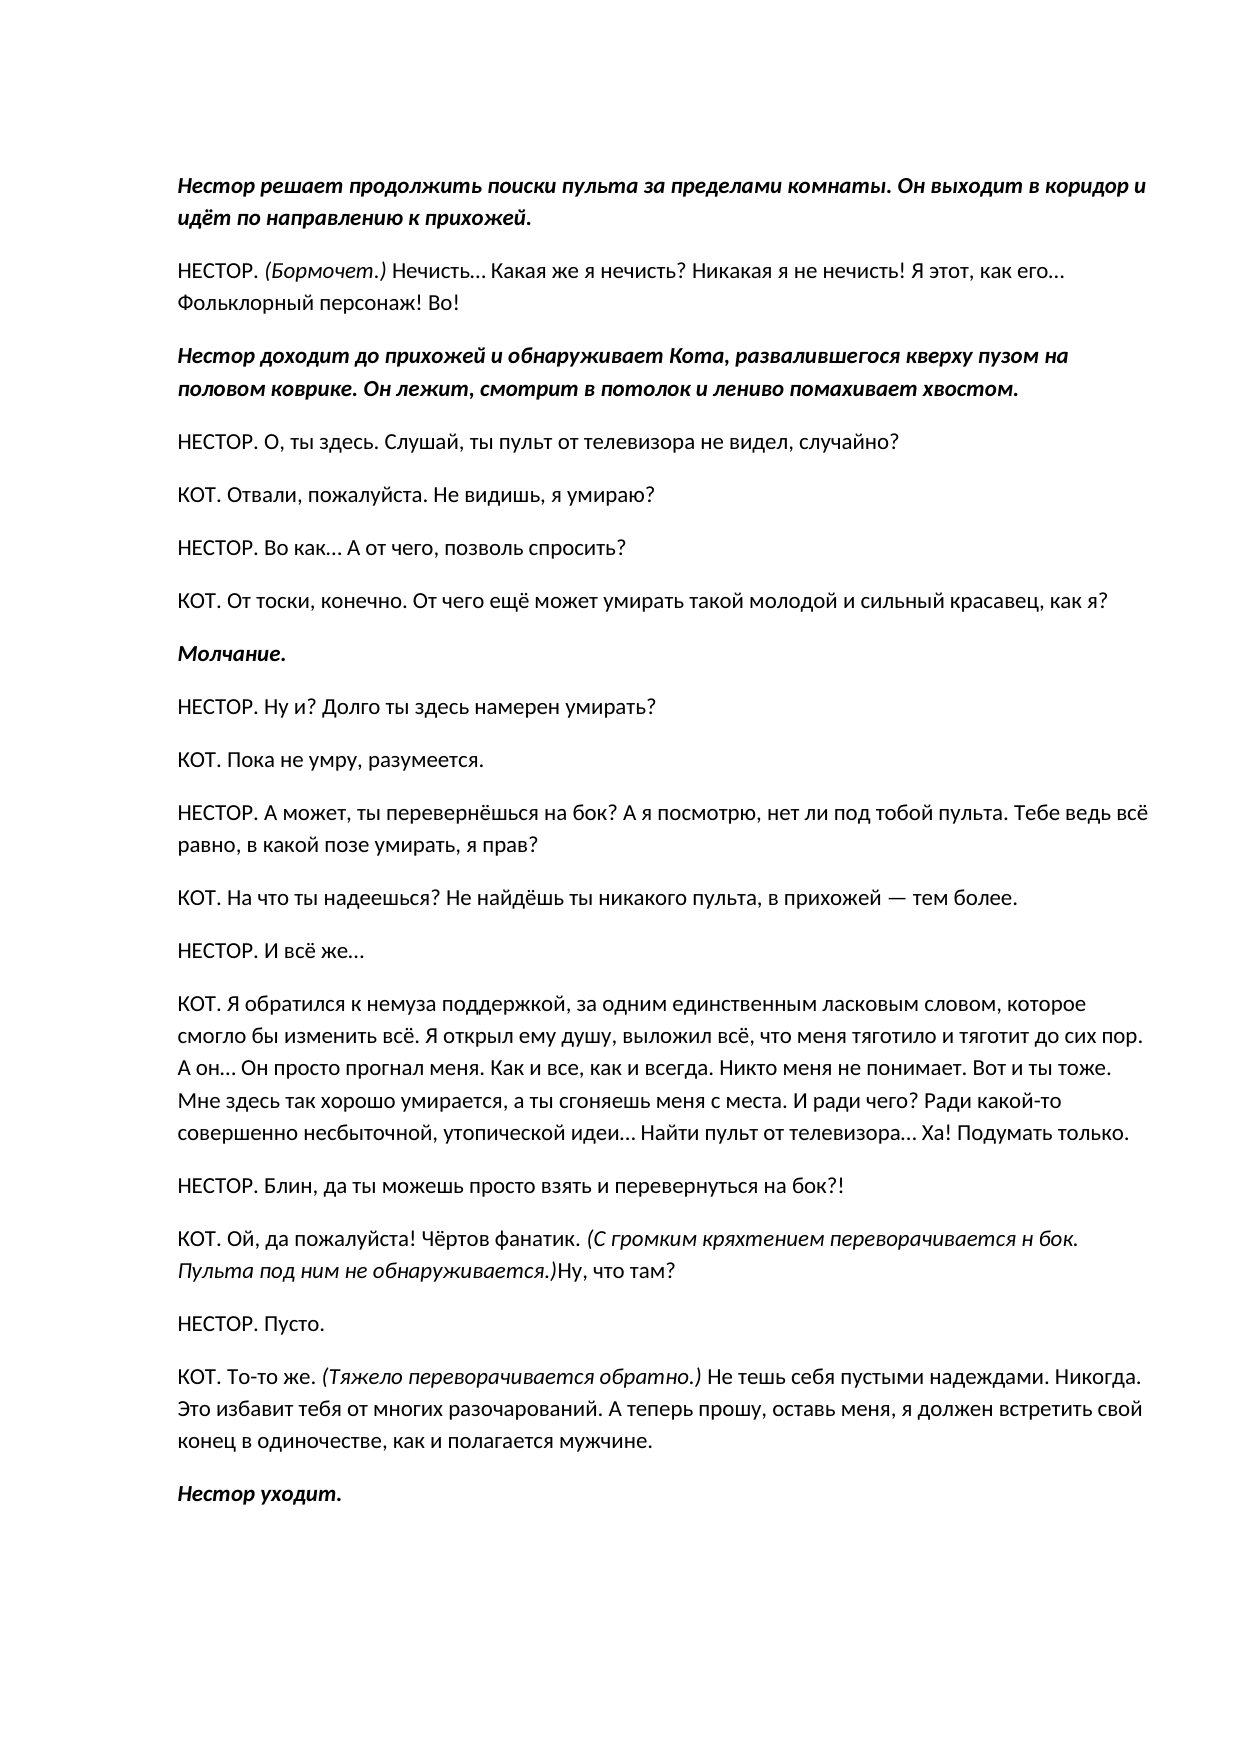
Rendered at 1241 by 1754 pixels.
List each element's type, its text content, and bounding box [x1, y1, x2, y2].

text НЕСТОР. Ну и? Долго ты здесь намерен умирать? [177, 692, 1152, 720]
text КОТ. Пока не умру, разумеется. [177, 745, 1152, 773]
text КОТ. То-то же. (Тяжело переворачивается обратно.) Не тешь себя пустыми надеждами. Никогда. Это избавит тебя от многих разочарований. А теперь прошу, оставь меня, я должен встретить свой конец в одиночестве, как и полагается мужчине. [177, 1362, 1152, 1454]
text КОТ. Ой, да пожалуйста! Чёртов фанатик. (С громким кряхтением переворачивается н бок. Пульта под ним не обнаруживается.)Ну, что там? [177, 1224, 1152, 1284]
text КОТ. Я обратился к немуза поддержкой, за одним единственным ласковым словом, которое смогло бы изменить всё. Я открыл ему душу, выложил всё, что меня тяготило и тяготит до сих пор. А он… Он просто прогнал меня. Как и все, как и всегда. Никто меня не понимает. Вот и ты тоже. Мне здесь так хорошо умирается, а ты сгоняешь меня с места. И ради чего? Ради какой-то совершенно несбыточной, утопической идеи… Найти пульт от телевизора… Ха! Подумать только. [177, 989, 1152, 1146]
text Нестор решает продолжить поиски пульта за пределами комнаты. Он выходит в коридор и идёт по направлению к прихожей. [177, 171, 1152, 231]
text КОТ. Отвали, пожалуйста. Не видишь, я умираю? [177, 480, 1152, 508]
text Нестор доходит до прихожей и обнаруживает Кота, развалившегося кверху пузом на половом коврике. Он лежит, смотрит в потолок и лениво помахивает хвостом. [177, 342, 1152, 402]
text Молчание. [177, 639, 1152, 667]
text НЕСТОР. Пусто. [177, 1309, 1152, 1337]
text НЕСТОР. Во как… А от чего, позволь спросить? [177, 533, 1152, 561]
text НЕСТОР. И всё же… [177, 936, 1152, 964]
text КОТ. На что ты надеешься? Не найдёшь ты никакого пульта, в прихожей — тем более. [177, 883, 1152, 911]
text НЕСТОР. О, ты здесь. Слушай, ты пульт от телевизора не видел, случайно? [177, 427, 1152, 455]
text Нестор уходит. [177, 1479, 1152, 1508]
text НЕСТОР. (Бормочет.) Нечисть… Какая же я нечисть? Никакая я не нечисть! Я этот, как его… Фольклорный персонаж! Во! [177, 256, 1152, 317]
text НЕСТОР. Блин, да ты можешь просто взять и перевернуться на бок?! [177, 1171, 1152, 1199]
text НЕСТОР. А может, ты перевернёшься на бок? А я посмотрю, нет ли под тобой пульта. Тебе ведь всё равно, в какой позе умирать, я прав? [177, 798, 1152, 858]
text КОТ. От тоски, конечно. От чего ещё может умирать такой молодой и сильный красавец, как я? [177, 586, 1152, 614]
